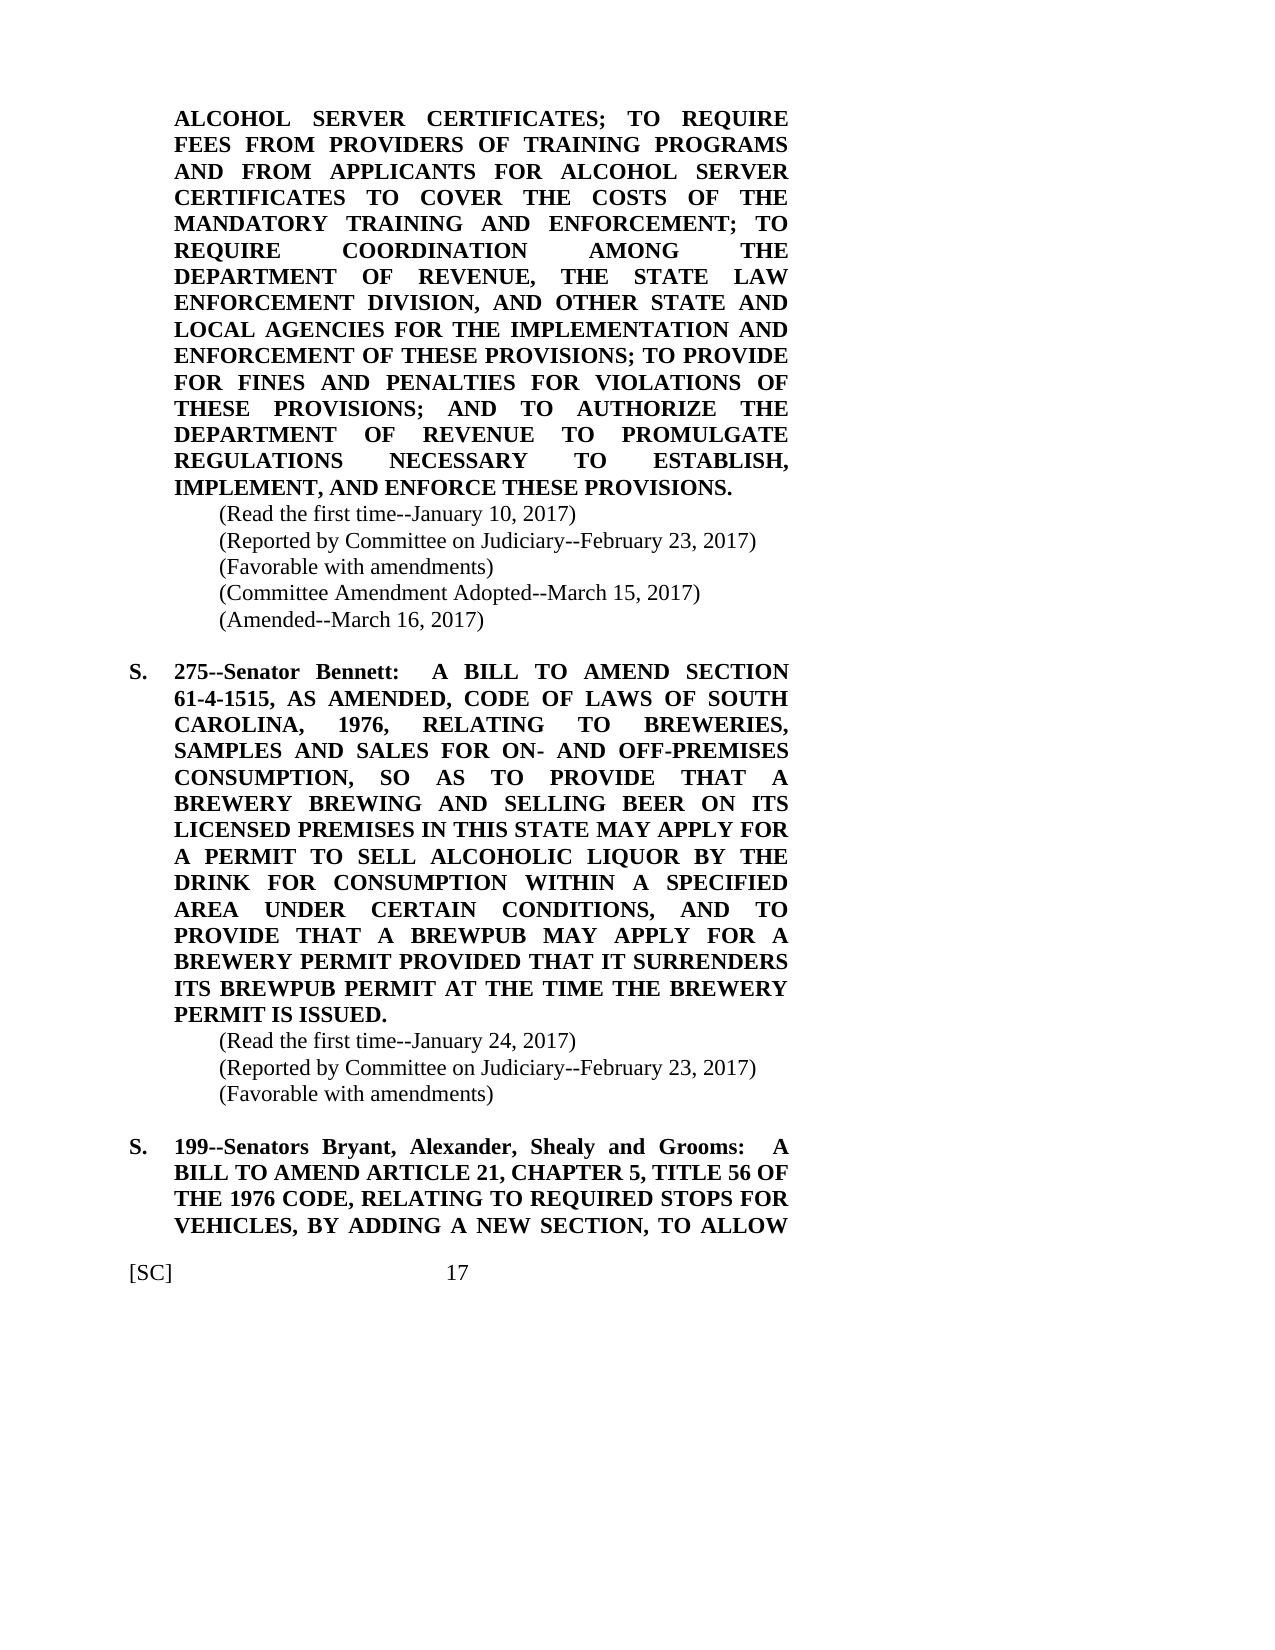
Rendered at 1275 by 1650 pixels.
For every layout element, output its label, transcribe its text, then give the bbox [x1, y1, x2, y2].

text (Read the first time--January 10, 2017) [219, 500, 789, 527]
text (Favorable with amendments) [219, 553, 789, 579]
text (Read the first time--January 24, 2017) [219, 1027, 789, 1054]
text (Committee Amendment Adopted--March 15, 2017) [219, 579, 789, 606]
text (Amended--March 16, 2017) [219, 606, 789, 632]
title S. 275--Senator Bennett: A BILL TO AMEND SECTION 61-4-1515, AS AMENDED, CODE OF LAWS OF SOUTH CAROLINA, 1976, RELATING TO BREWERIES, SAMPLES AND SALES FOR ON- AND OFF-PREMISES CONSUMPTION, SO AS TO PROVIDE THAT A BREWERY BREWING AND SELLING BEER ON ITS LICENSED PREMISES IN THIS STATE MAY APPLY FOR A PERMIT TO SELL ALCOHOLIC LIQUOR BY THE DRINK FOR CONSUMPTION WITHIN A SPECIFIED AREA UNDER CERTAIN CONDITIONS, AND TO PROVIDE THAT A BREWPUB MAY APPLY FOR A BREWERY PERMIT PROVIDED THAT IT SURRENDERS ITS BREWPUB PERMIT AT THE TIME THE BREWERY PERMIT IS ISSUED. [129, 658, 789, 1027]
text (Reported by Committee on Judiciary--February 23, 2017) [219, 1054, 789, 1080]
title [129, 1133, 789, 1238]
text (Reported by Committee on Judiciary--February 23, 2017) [219, 527, 789, 553]
text (Favorable with amendments) [219, 1080, 789, 1106]
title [129, 105, 789, 500]
